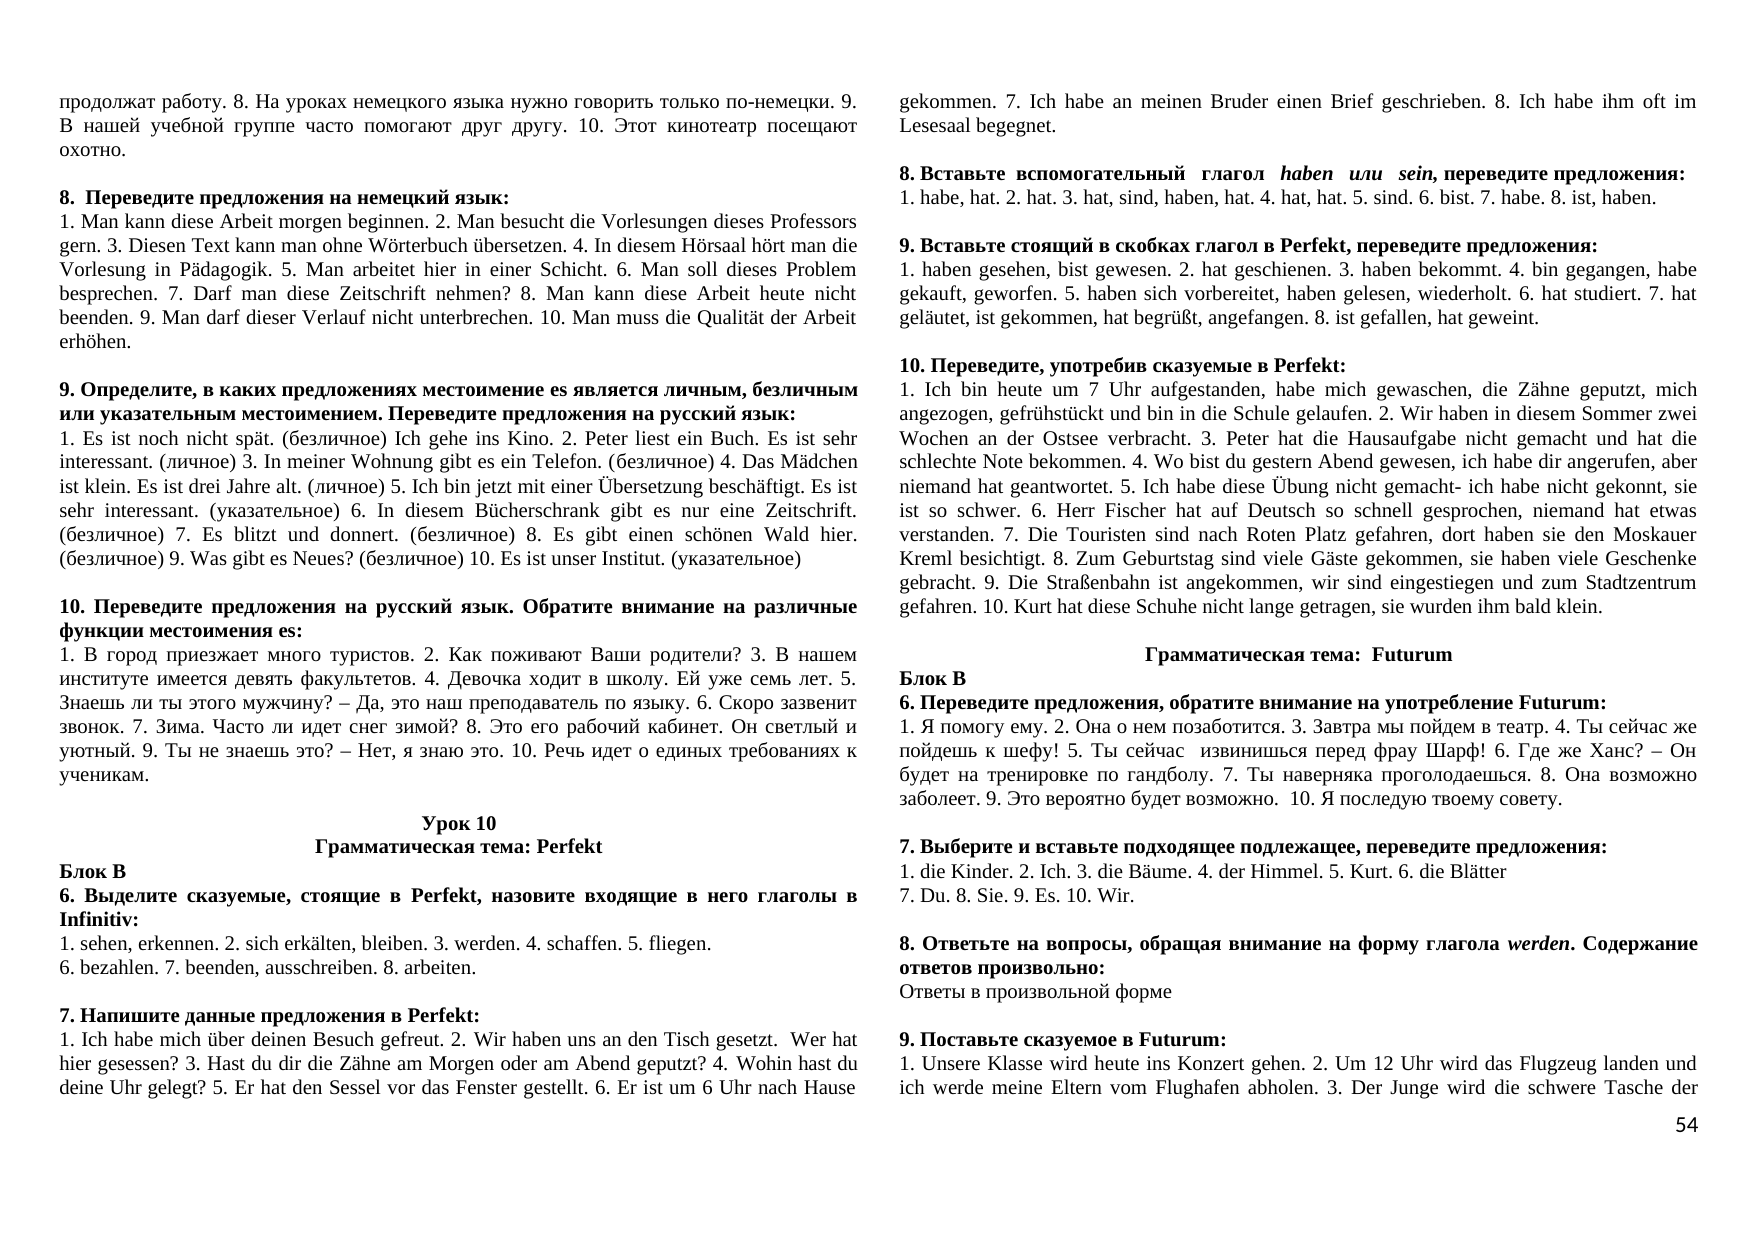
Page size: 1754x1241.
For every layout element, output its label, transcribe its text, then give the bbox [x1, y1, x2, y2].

text 8. Ответьте на вопросы, обращая внимание на форму глагола werden. Cодержание ответов произвольно: [899, 931, 1698, 979]
text 9. Определите, в каких предложениях местоимение es является личным, безличным или указательным местоимением. Переведите предложения на русский язык: [59, 377, 858, 425]
text 1. Man kann diese Arbeit morgen beginnen. 2. Man besucht die Vorlesungen dieses Professors gern. 3. Diesen Text kann man ohne Wörterbuch übersetzen. 4. In diesem Hörsaal hört man die Vorlesung in Pädagogik. 5. Man arbeitet hier in einer Schicht. 6. Man soll dieses Problem besprechen. 7. Darf man diese Zeitschrift nehmen? 8. Man kann diese Arbeit heute nicht beenden. 9. Man darf dieser Verlauf nicht unterbrechen. 10. Man muss die Qualität der Arbeit erhöhen. [59, 209, 858, 353]
text 6. Выделите сказуемые, стоящие в Perfekt, назовите входящие в него глаголы в Infinitiv: [59, 883, 858, 931]
text 8. Переведите предложения на немецкий язык: [59, 185, 858, 209]
text Блок В [59, 858, 858, 883]
text 7. Напишите данные предложения в Perfekt: [59, 1003, 858, 1027]
text 1. habe, hat. 2. hat. 3. hat, sind, haben, hat. 4. hat, hat. 5. sind. 6. bist. 7. habe. 8. ist, haben. [899, 185, 1698, 209]
text 1. haben gesehen, bist gewesen. 2. hat geschienen. 3. haben bekommt. 4. bin gegangen, habe gekauft, geworfen. 5. haben sich vorbereitet, haben gelesen, wiederholt. 6. hat studiert. 7. hat geläutet, ist gekommen, hat begrüßt, angefangen. 8. ist gefallen, hat geweint. [899, 257, 1698, 329]
text Грамматическая тема: Futurum [899, 642, 1698, 666]
text 1. Я помогу ему. 2. Она о нем позаботится. 3. Завтра мы пойдем в театр. 4. Ты сейчас же пойдешь к шефу! 5. Ты сейчас извинишься перед фрау Шарф! 6. Где же Ханс? – Он будет на тренировке по гандболу. 7. Ты наверняка проголодаешься. 8. Она возможно заболеет. 9. Это вероятно будет возможно. 10. Я последую твоему совету. [899, 714, 1698, 810]
text 1. Ich habe mich über deinen Besuch gefreut. 2. Wir haben uns an den Tisch gesetzt. Wer hat hier gesessen? 3. Hast du dir die Zähne am Morgen oder am Abend geputzt? 4. Wohin hast du deine Uhr gelegt? 5. Er hat den Sessel vor das Fenster gestellt. 6. Er ist um 6 Uhr nach Hause gekommen. 7. Ich habe an meinen Bruder einen Brief geschrieben. 8. Ich habe ihm oft im Lesesaal begegnet. [899, 88, 1698, 137]
text Блок В [899, 666, 1698, 690]
text Грамматическая тема: Perfekt [59, 834, 858, 858]
text 7. Du. 8. Sie. 9. Es. 10. Wir. [899, 883, 1698, 907]
text 10. Переведите предложения на русский язык. Обратите внимание на различные функции местоимения es: [59, 594, 858, 642]
text 1. die Kinder. 2. Ich. 3. die Bäume. 4. der Himmel. 5. Kurt. 6. die Blätter [899, 858, 1698, 883]
text 8. Вставьте вспомогательный глагол haben или sein, переведите предложения: [899, 161, 1698, 185]
text 1. sehen, erkennen. 2. sich erkälten, bleiben. 3. werden. 4. schaffen. 5. fliegen. [59, 931, 858, 955]
text 1. Ich bin heute um 7 Uhr aufgestanden, habe mich gewaschen, die Zähne geputzt, mich angezogen, gefrühstückt und bin in die Schule gelaufen. 2. Wir haben in diesem Sommer zwei Wochen an der Ostsee verbracht. 3. Peter hat die Hausaufgabe nicht gemacht und hat die schlechte Note bekommen. 4. Wo bist du gestern Abend gewesen, ich habe dir angerufen, aber niemand hat geantwortet. 5. Ich habe diese Übung nicht gemacht- ich habe nicht gekonnt, sie ist so schwer. 6. Herr Fischer hat auf Deutsch so schnell gesprochen, niemand hat etwas verstanden. 7. Die Touristen sind nach Roten Platz gefahren, dort haben sie den Moskauer Kreml besichtigt. 8. Zum Geburtstag sind viele Gäste gekommen, sie haben viele Geschenke gebracht. 9. Die Straßenbahn ist angekommen, wir sind eingestiegen und zum Stadtzentrum gefahren. 10. Kurt hat diese Schuhe nicht lange getragen, sie wurden ihm bald klein. [899, 377, 1698, 618]
text 10. Переведите, употребив сказуемые в Perfekt: [899, 353, 1698, 377]
text Урок 10 [59, 810, 858, 834]
text 1. Es ist noch nicht spät. (безличное) Ich gehe ins Kino. 2. Peter liest ein Buch. Es ist sehr interessant. (личное) 3. In meiner Wohnung gibt es ein Telefon. (безличное) 4. Das Mädchen ist klein. Es ist drei Jahre alt. (личное) 5. Ich bin jetzt mit einer Übersetzung beschäftigt. Es ist sehr interessant. (указательное) 6. In diesem Bücherschrank gibt es nur eine Zeitschrift. (безличное) 7. Es blitzt und donnert. (безличное) 8. Es gibt einen schönen Wald hier. (безличное) 9. Was gibt es Neues? (безличное) 10. Es ist unser Institut. (указательное) [59, 425, 858, 570]
text 9. Поставьте сказуемое в Futurum: [899, 1027, 1698, 1051]
text 1. Ich habe mich über deinen Besuch gefreut. 2. Wir haben uns an den Tisch gesetzt. Wer hat hier gesessen? 3. Hast du dir die Zähne am Morgen oder am Abend geputzt? 4. Wohin hast du deine Uhr gelegt? 5. Er hat den Sessel vor das Fenster gestellt. 6. Er ist um 6 Uhr nach Hause gekommen. 7. Ich habe an meinen Bruder einen Brief geschrieben. 8. Ich habe ihm oft im Lesesaal begegnet. [59, 1027, 858, 1099]
text 7. Выберите и вставьте подходящее подлежащее, переведите предложения: [899, 834, 1698, 858]
text 6. Переведите предложения, обратите внимание на употребление Futurum: [899, 690, 1698, 714]
text 1. В город приезжает много туристов. 2. Как поживают Ваши родители? 3. В нашем институте имеется девять факультетов. 4. Девочка ходит в школу. Ей уже семь лет. 5. Знаешь ли ты этого мужчину? – Да, это наш преподаватель по языку. 6. Скоро зазвенит звонок. 7. Зима. Часто ли идет снег зимой? 8. Это его рабочий кабинет. Он светлый и уютный. 9. Ты не знаешь это? – Нет, я знаю это. 10. Речь идет о единых требованиях к ученикам. [59, 642, 858, 786]
text 6. bezahlen. 7. beenden, ausschreiben. 8. arbeiten. [59, 955, 858, 979]
text 9. Вставьте стоящий в скобках глагол в Perfekt, переведите предложения: [899, 233, 1698, 257]
text Oтветы в произвольной форме [899, 979, 1698, 1003]
